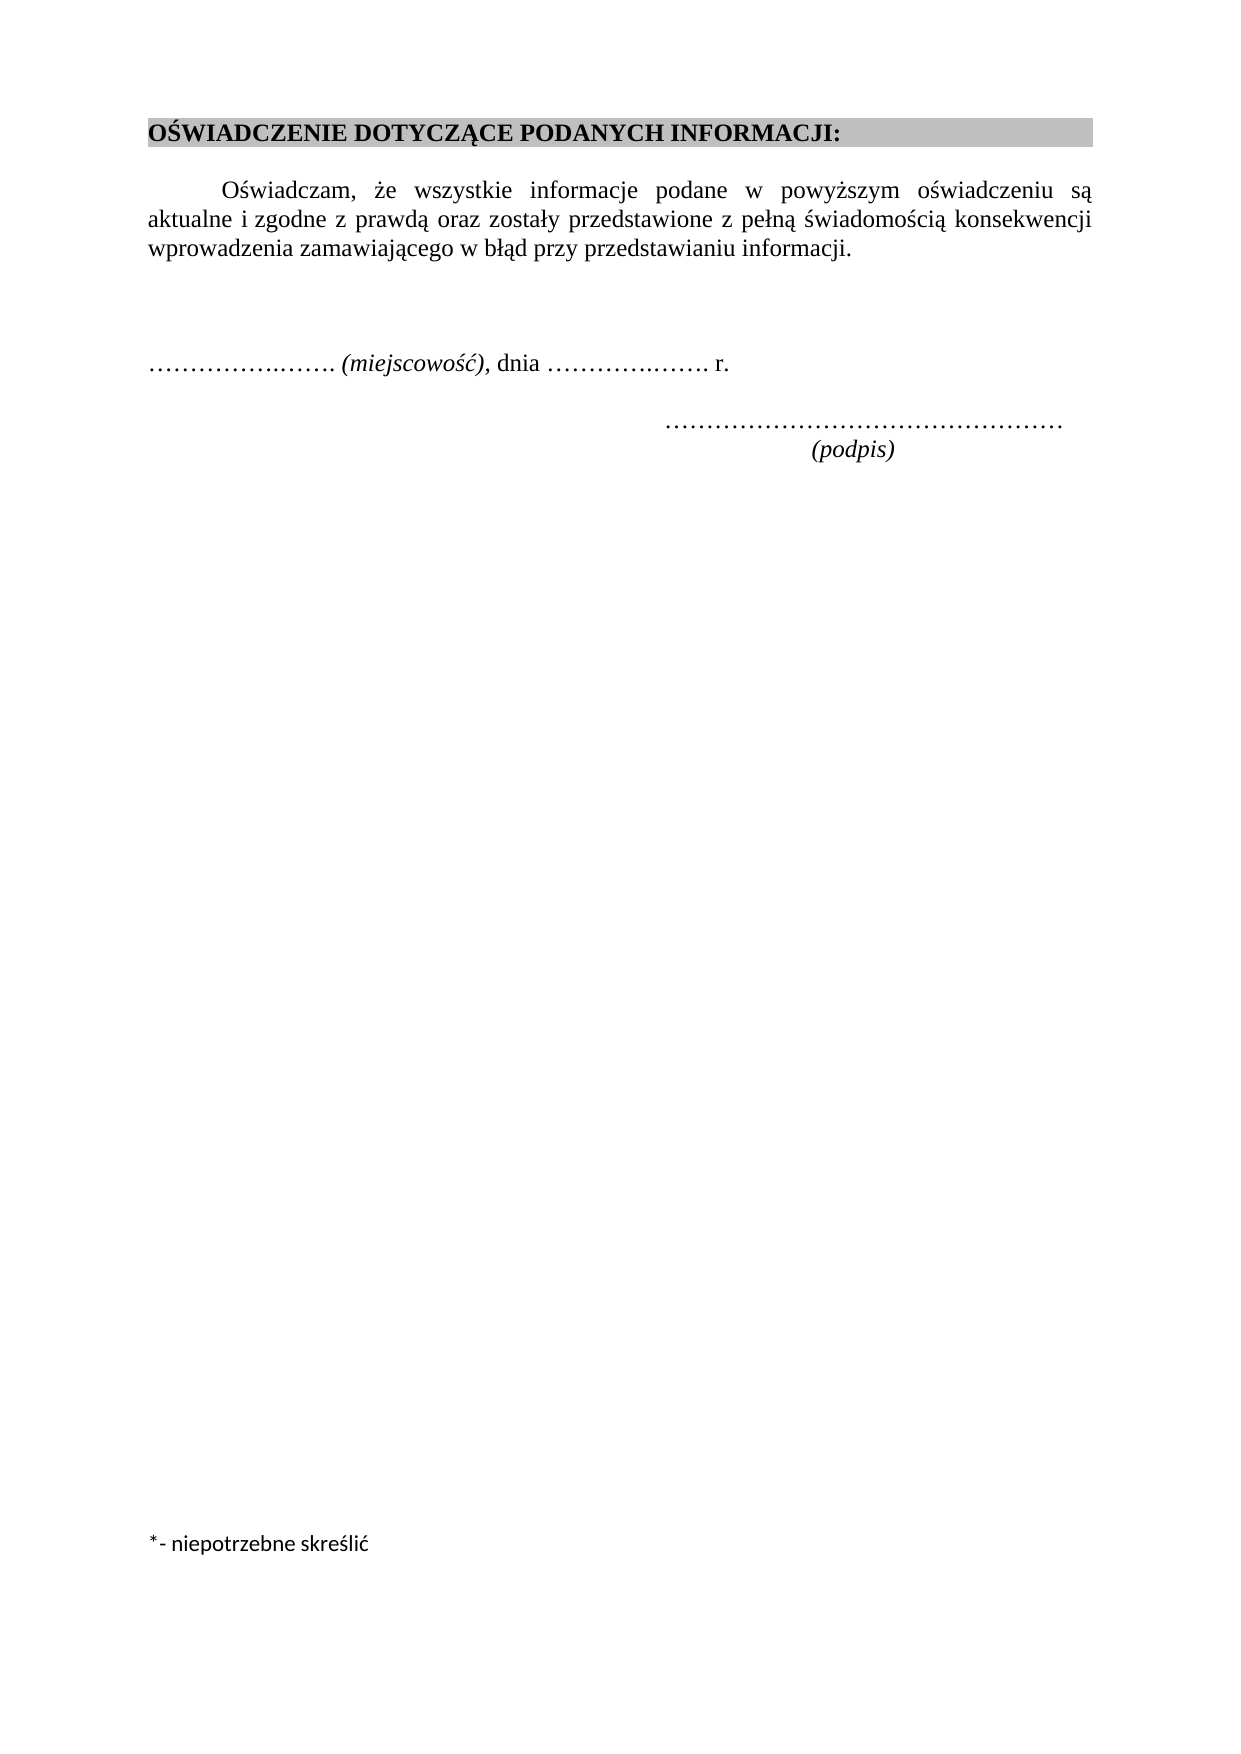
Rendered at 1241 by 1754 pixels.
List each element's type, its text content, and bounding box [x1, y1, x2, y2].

text OŚWIADCZENIE DOTYCZĄCE PODANYCH INFORMACJI: [148, 118, 1093, 147]
text …………….……. (miejscowość), dnia ………….……. r. [148, 348, 1093, 377]
text Oświadczam, że wszystkie informacje podane w powyższym oświadczeniu są aktualne i zgodne z prawdą oraz zostały przedstawione z pełną świadomością konsekwencji wprowadzenia zamawiającego w błąd przy przedstawianiu informacji. [148, 176, 1093, 262]
text (podpis) [738, 434, 1093, 463]
text *- niepotrzebne skreślić [148, 1529, 1093, 1557]
text ………………………………………… [148, 406, 1093, 434]
